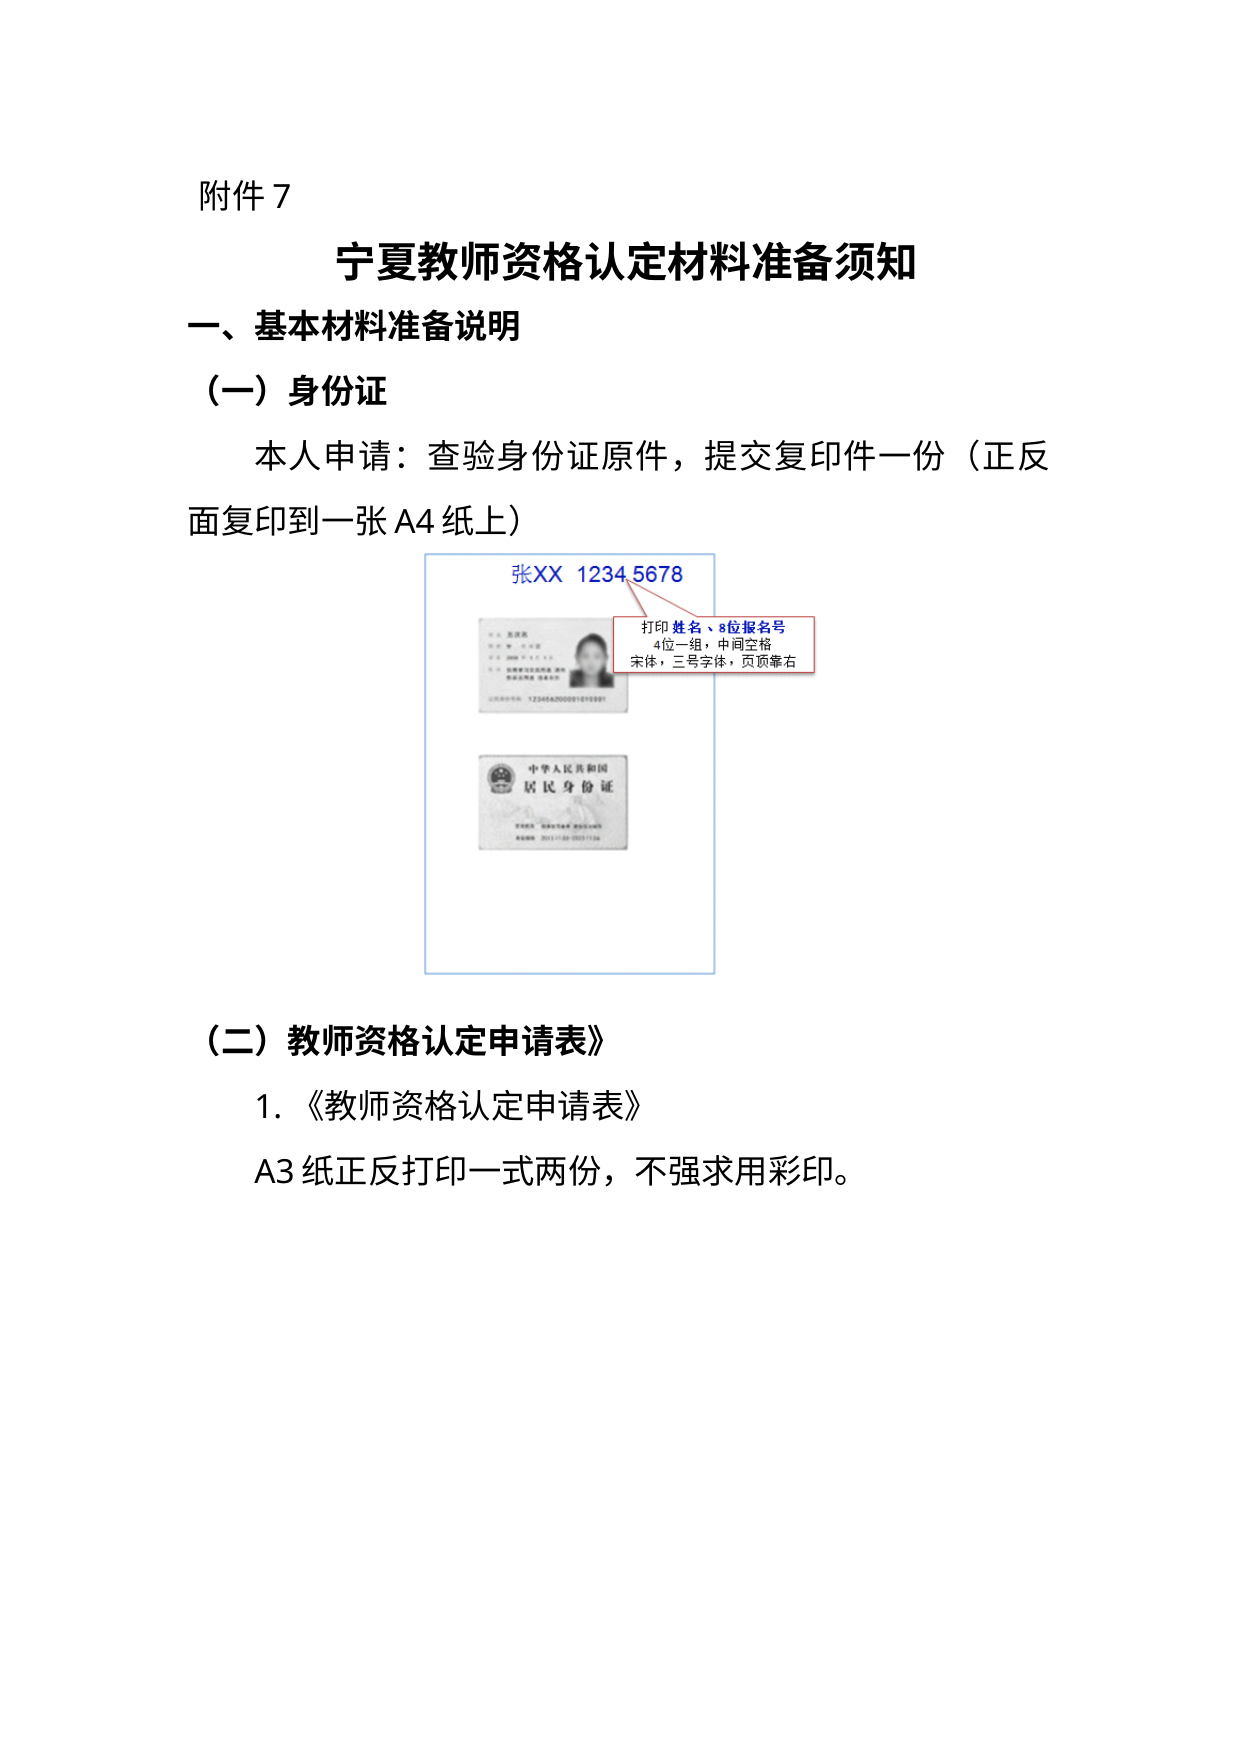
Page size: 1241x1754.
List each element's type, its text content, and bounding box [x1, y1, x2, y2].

text 附件7 [199, 162, 1053, 227]
text 本人申请：查验身份证原件，提交复印件一份（正反面复印到一张A4纸上） [187, 422, 1053, 552]
text A3纸正反打印一式两份，不强求用彩印。 [187, 1137, 1053, 1202]
text （一）身份证 [187, 357, 1053, 422]
text 宁夏教师资格认定材料准备须知 [199, 227, 1053, 292]
text 一、基本材料准备说明 [187, 292, 1053, 357]
text （二）教师资格认定申请表》 [187, 1007, 1053, 1072]
text 1. 《教师资格认定申请表》 [187, 1072, 1053, 1137]
picture [422, 552, 818, 978]
